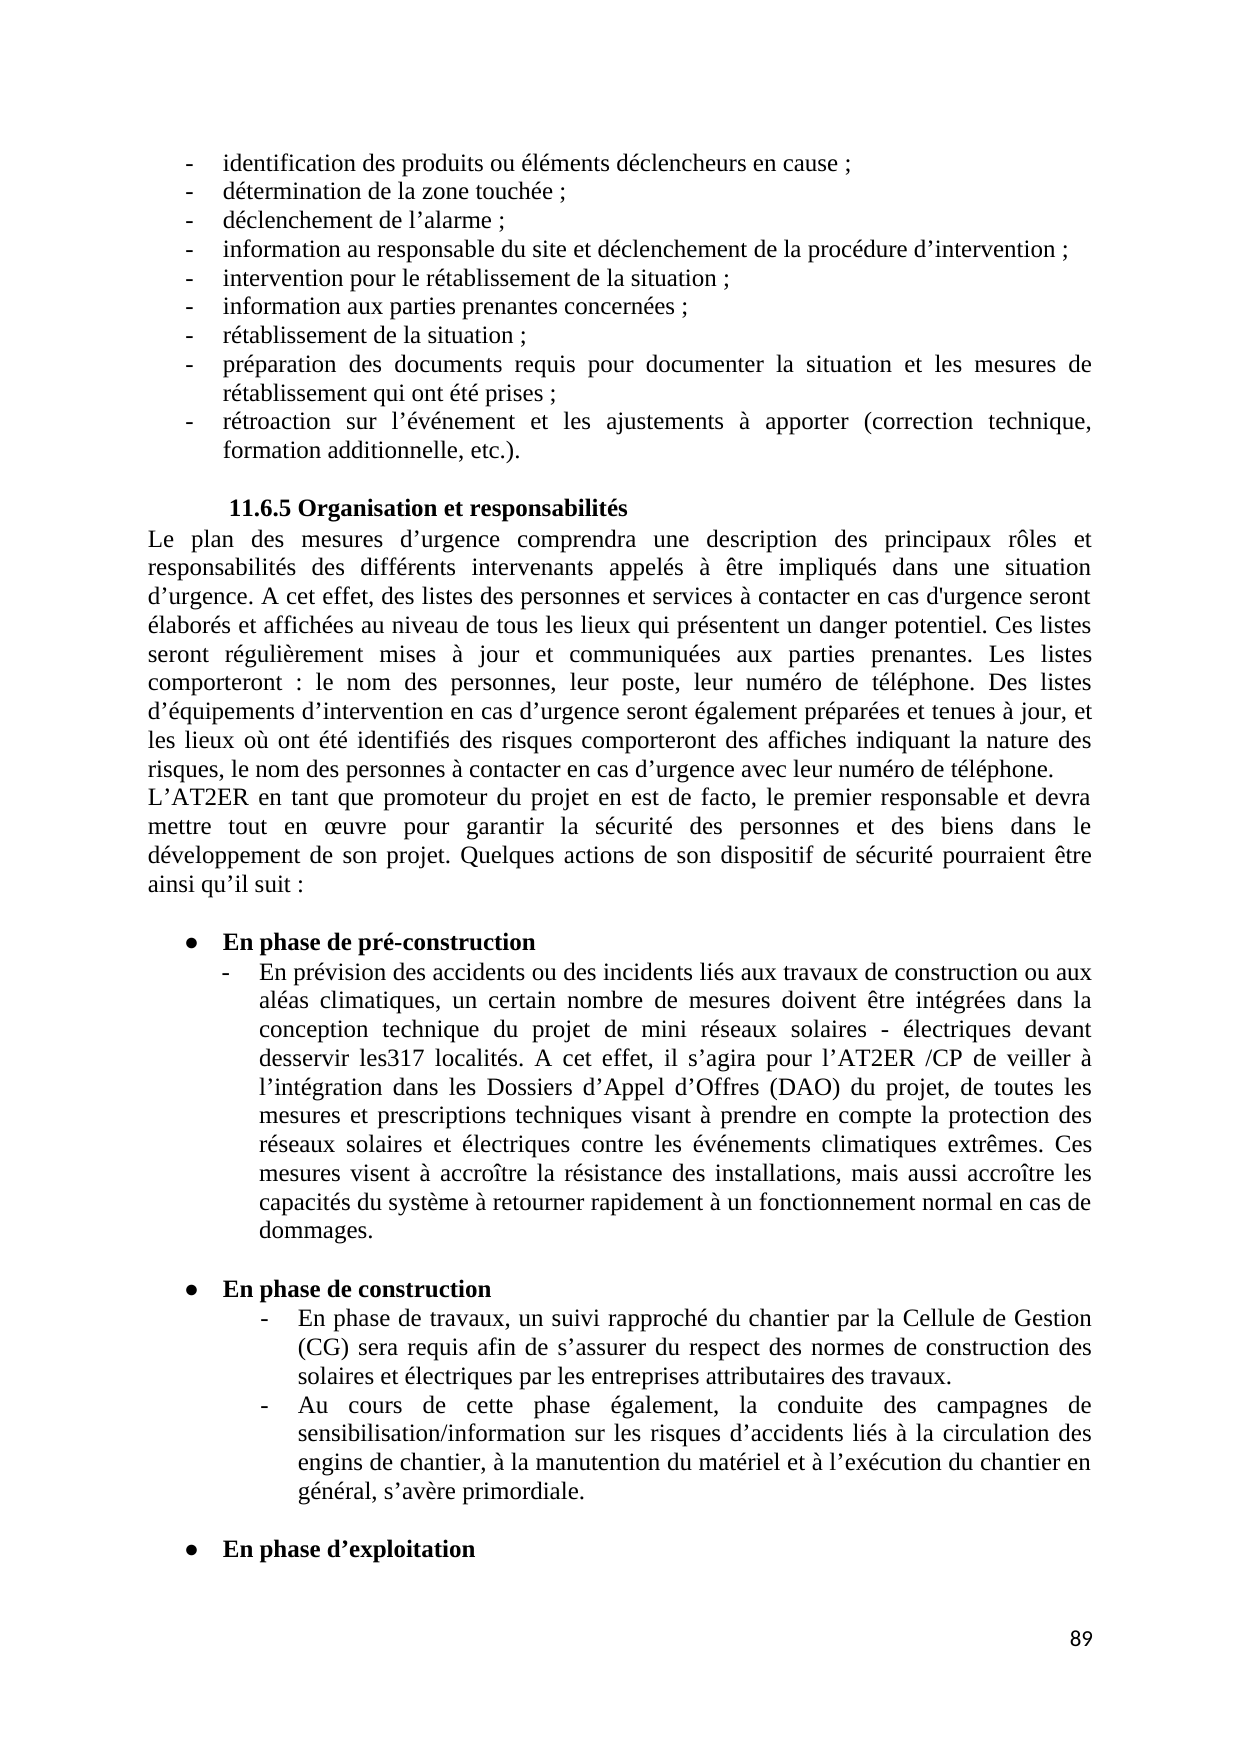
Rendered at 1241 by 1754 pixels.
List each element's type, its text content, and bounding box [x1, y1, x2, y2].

list En phase de pré-construction [185, 926, 1093, 957]
text Le plan des mesures d’urgence comprendra une description des principaux rôles et responsabilités des différents intervenants appelés à être impliqués dans une situation d’urgence. A cet effet, des listes des personnes et services à contacter en cas d'urgence seront élaborés et affichées au niveau de tous les lieux qui présentent un danger potentiel. Ces listes seront régulièrement mises à jour et communiquées aux parties prenantes. Les listes comporteront : le nom des personnes, leur poste, leur numéro de téléphone. Des listes d’équipements d’intervention en cas d’urgence seront également préparées et tenues à jour, et les lieux où ont été identifiés des risques comporteront des affiches indiquant la nature des risques, le nom des personnes à contacter en cas d’urgence avec leur numéro de téléphone. [148, 524, 1093, 782]
list En phase de construction [185, 1273, 1093, 1303]
list préparation des documents requis pour documenter la situation et les mesures de rétablissement qui ont été prises ; [185, 349, 1093, 406]
list rétablissement de la situation ; [185, 320, 1093, 349]
list Au cours de cette phase également, la conduite des campagnes de sensibilisation/information sur les risques d’accidents liés à la circulation des engins de chantier, à la manutention du matériel et à l’exécution du chantier en général, s’avère primordiale. [260, 1390, 1093, 1505]
list identification des produits ou éléments déclencheurs en cause ; [185, 148, 1093, 176]
list information au responsable du site et déclenchement de la procédure d’intervention ; [185, 234, 1093, 263]
list déclenchement de l’alarme ; [185, 205, 1093, 234]
list En prévision des accidents ou des incidents liés aux travaux de construction ou aux aléas climatiques, un certain nombre de mesures doivent être intégrées dans la conception technique du projet de mini réseaux solaires - électriques devant desservir les317 localités. A cet effet, il s’agira pour l’AT2ER /CP de veiller à l’intégration dans les Dossiers d’Appel d’Offres (DAO) du projet, de toutes les mesures et prescriptions techniques visant à prendre en compte la protection des réseaux solaires et électriques contre les événements climatiques extrêmes. Ces mesures visent à accroître la résistance des installations, mais aussi accroître les capacités du système à retourner rapidement à un fonctionnement normal en cas de dommages. [221, 957, 1093, 1244]
list En phase de travaux, un suivi rapproché du chantier par la Cellule de Gestion (CG) sera requis afin de s’assurer du respect des normes de construction des solaires et électriques par les entreprises attributaires des travaux. [260, 1303, 1093, 1390]
text L’AT2ER en tant que promoteur du projet en est de facto, le premier responsable et devra mettre tout en œuvre pour garantir la sécurité des personnes et des biens dans le développement de son projet. Quelques actions de son dispositif de sécurité pourraient être ainsi qu’il suit : [148, 782, 1093, 897]
list intervention pour le rétablissement de la situation ; [185, 263, 1093, 291]
list En phase d’exploitation [185, 1533, 1093, 1564]
list rétroaction sur l’événement et les ajustements à apporter (correction technique, formation additionnelle, etc.). [185, 406, 1093, 464]
list information aux parties prenantes concernées ; [185, 291, 1093, 320]
subtitle 11.6.5 Organisation et responsabilités [228, 493, 1093, 521]
list détermination de la zone touchée ; [185, 176, 1093, 205]
